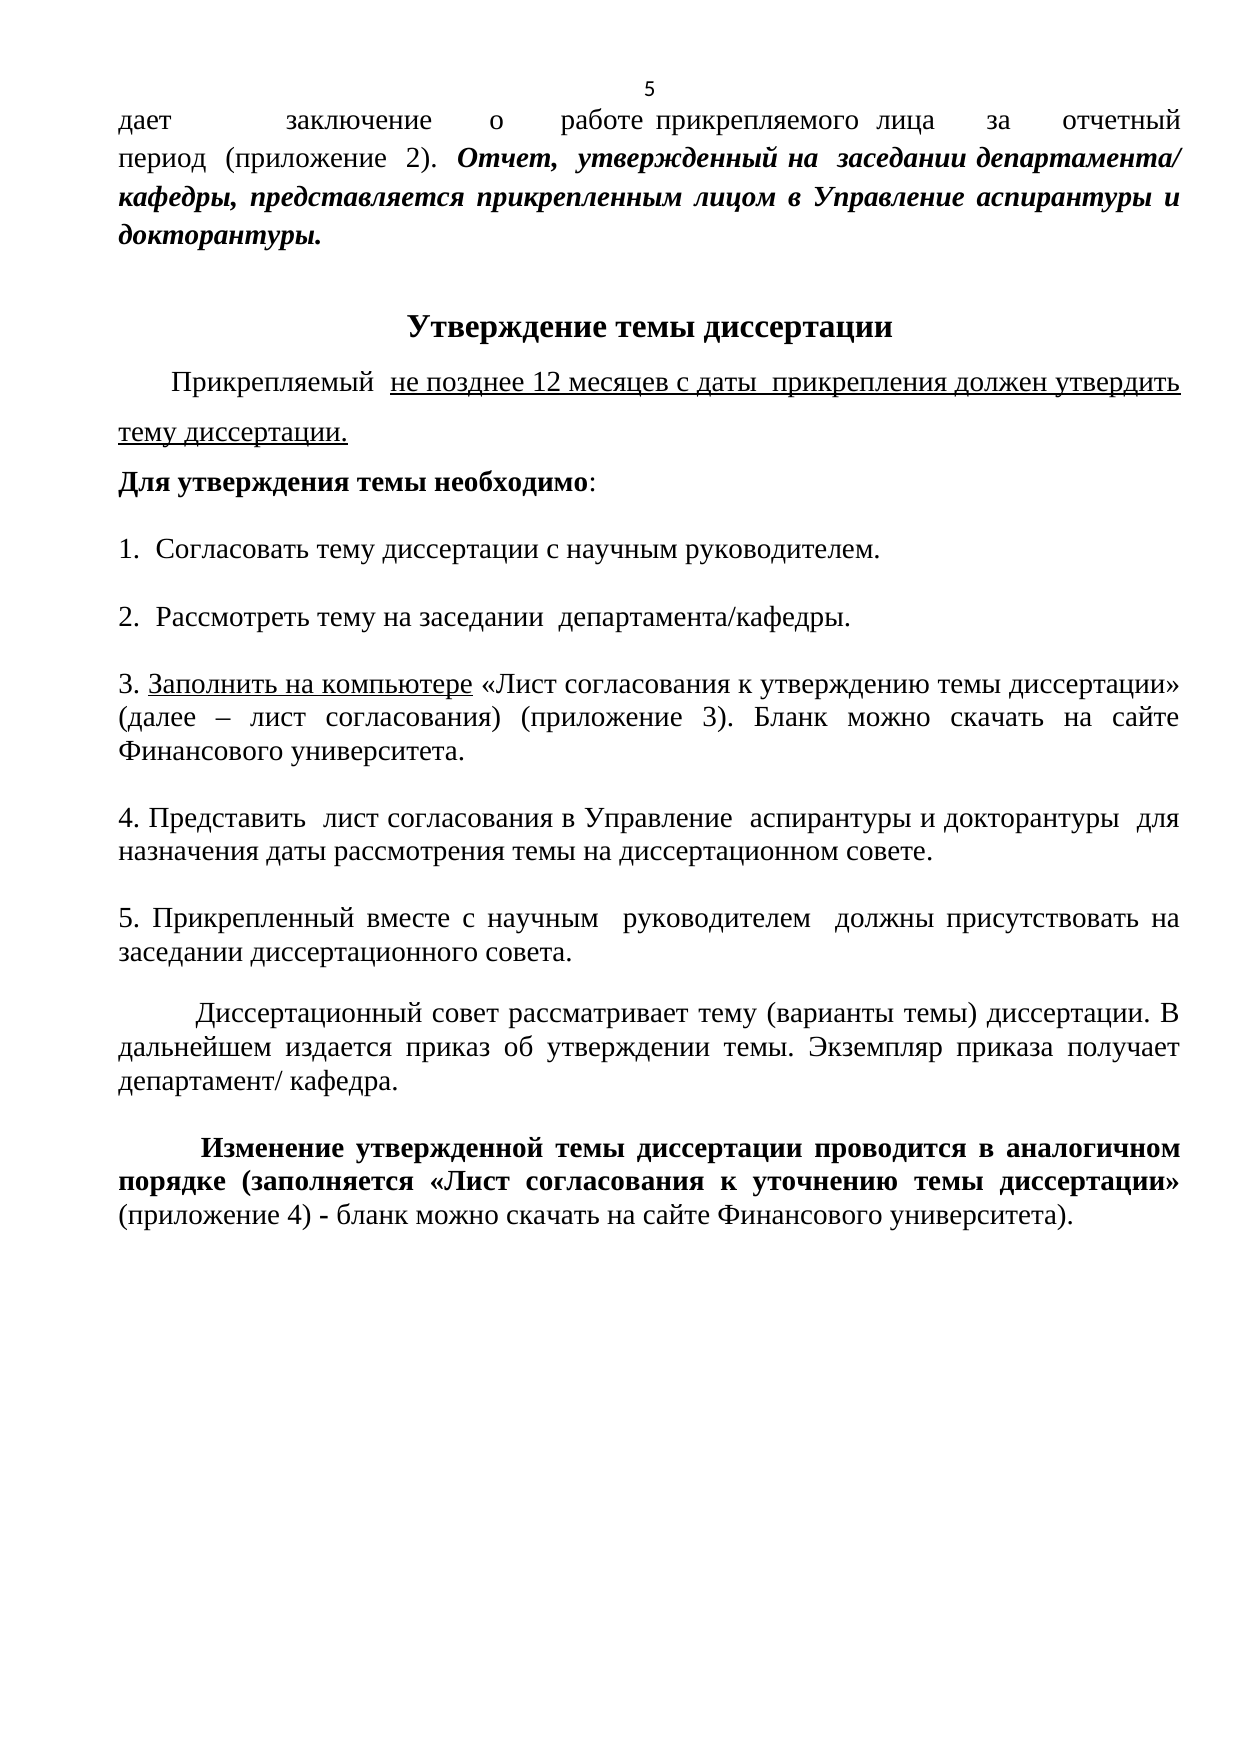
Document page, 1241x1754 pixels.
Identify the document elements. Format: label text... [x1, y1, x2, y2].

text Изменение утвержденной темы диссертации проводится в аналогичном порядке (заполняется «Лист согласования к уточнению темы диссертации» (приложение 4) - бланк можно скачать на сайте Финансового университета). [118, 1130, 1181, 1230]
text 4. Представить лист согласования в Управление аспирантуры и докторантуры для назначения даты рассмотрения темы на диссертационном совете. [118, 800, 1181, 867]
text Утверждение темы диссертации [118, 306, 1181, 345]
text 5. Прикрепленный вместе с научным руководителем должны присутствовать на заседании диссертационного совета. [118, 901, 1181, 968]
text Диссертационный совет рассматривает тему (варианты темы) диссертации. В дальнейшем издается приказ об утверждении темы. Экземпляр приказа получает департамент/ кафедра. [118, 996, 1181, 1096]
text 3. Заполнить на компьютере «Лист согласования к утверждению темы диссертации» (далее – лист согласования) (приложение 3). Бланк можно скачать на сайте Финансового университета. [118, 666, 1181, 766]
text Для утверждения темы необходимо: [118, 464, 1181, 498]
text дает заключение о работе прикрепляемого лица за отчетный период (приложение 2). Отчет, утвержденный на заседании департамента/ кафедры, представляется прикрепленным лицом в Управление аспирантуры и докторантуры. [118, 102, 1181, 251]
text Прикрепляемый не позднее 12 месяцев с даты прикрепления должен утвердить тему диссертации. [118, 364, 1181, 448]
list Рассмотреть тему на заседании департамента/кафедры. [118, 599, 1181, 632]
list Согласовать тему диссертации с научным руководителем. [118, 532, 1181, 565]
